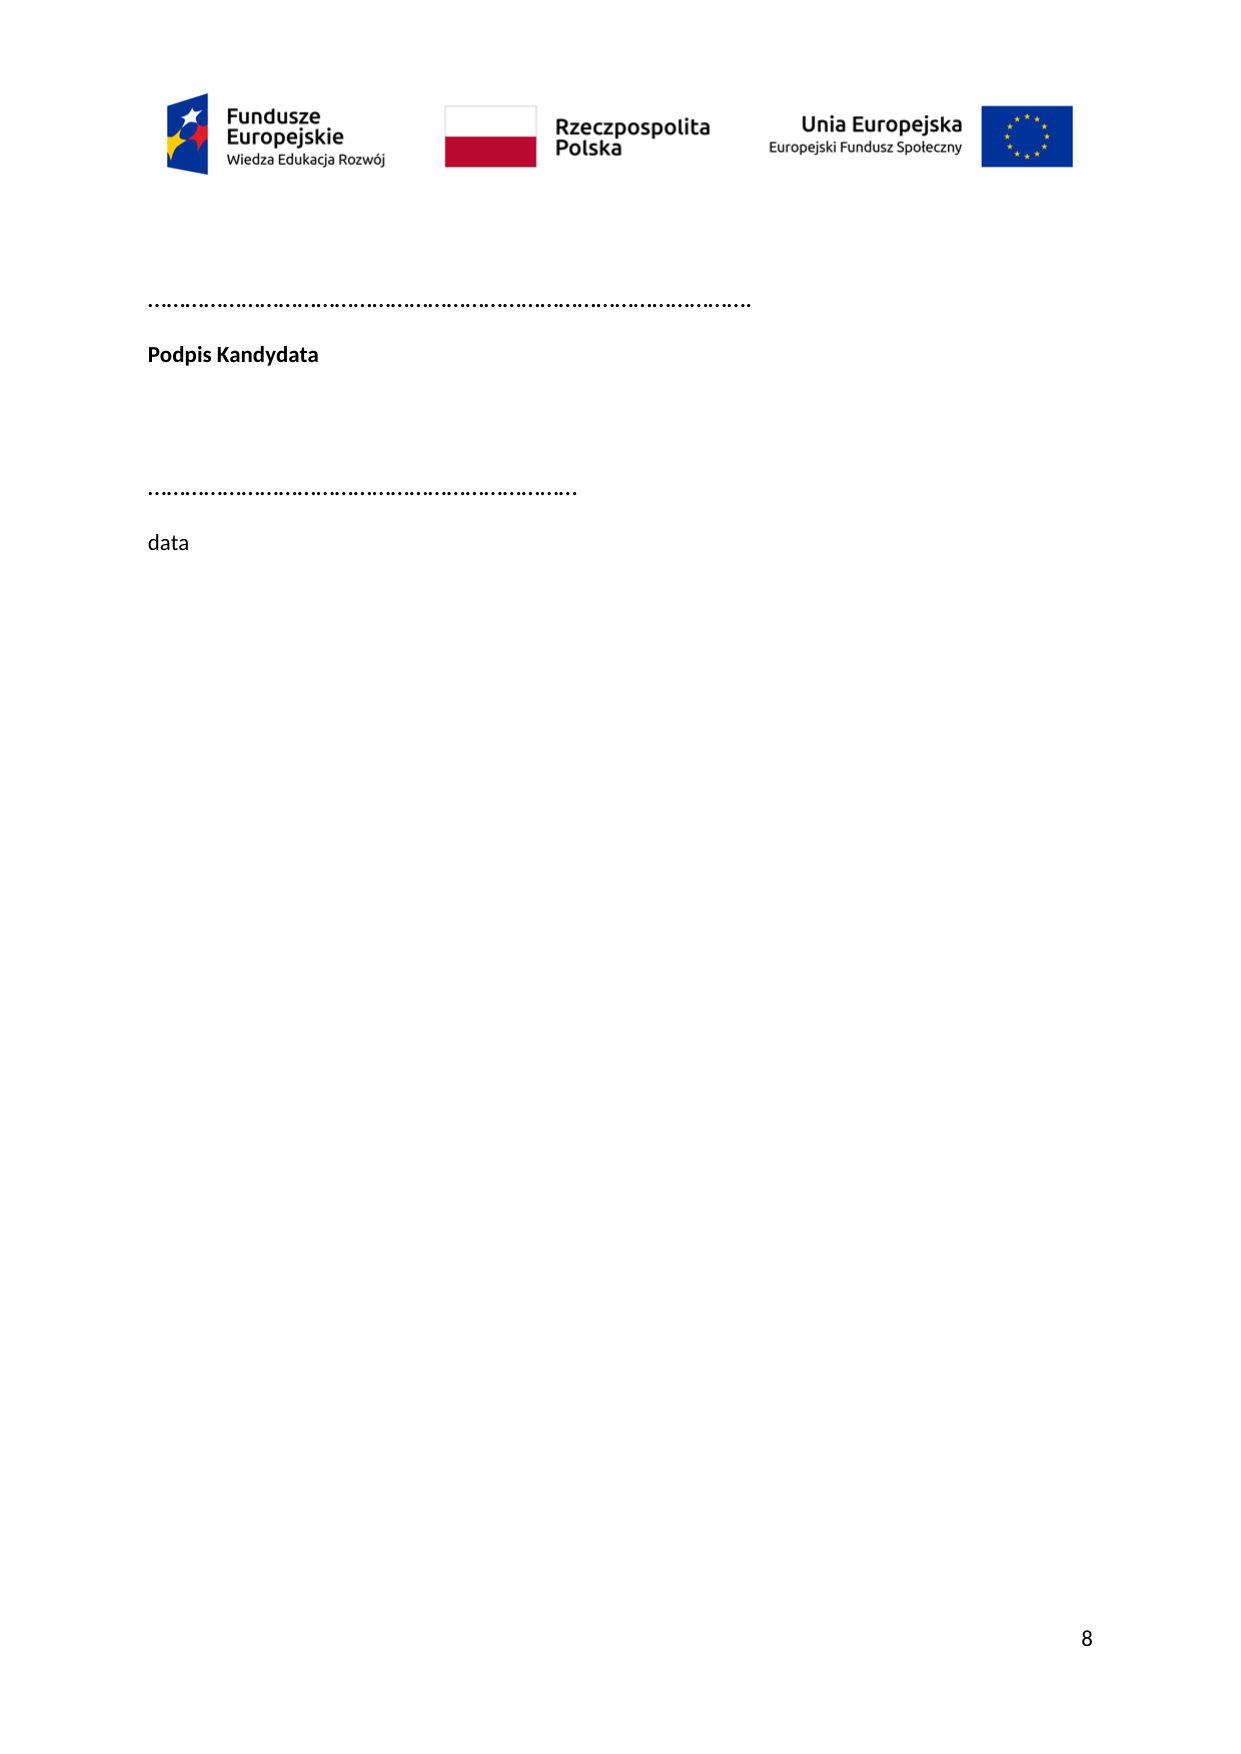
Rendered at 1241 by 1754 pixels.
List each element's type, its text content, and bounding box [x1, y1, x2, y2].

picture [147, 73, 1093, 195]
text ……………………………………………………………………………………. [148, 282, 1093, 314]
text data………………………………………………… [148, 528, 1093, 556]
text Podpis Kandydata [148, 340, 1093, 368]
text …………………………………………………………… [148, 469, 1093, 502]
